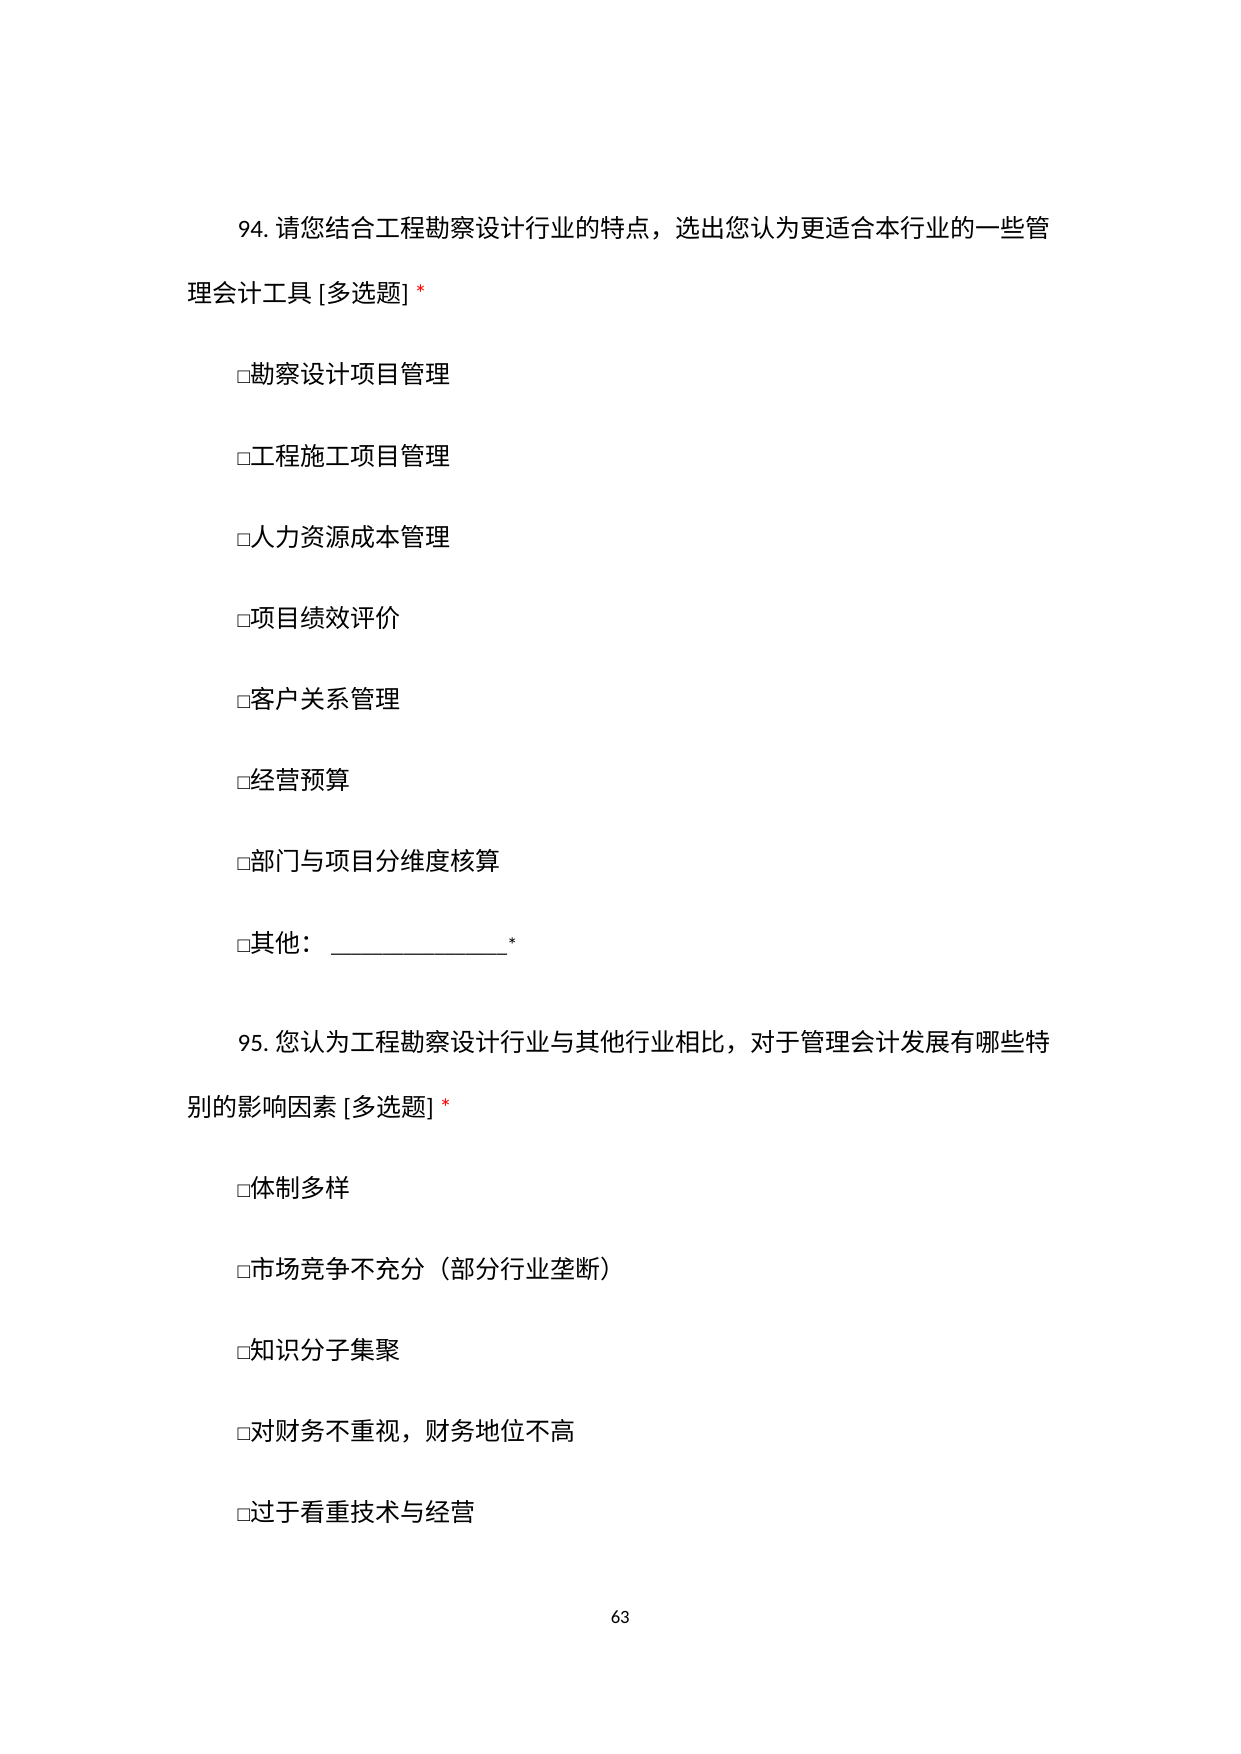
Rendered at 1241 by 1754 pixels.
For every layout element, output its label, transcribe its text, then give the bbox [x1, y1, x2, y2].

table_cell □过于看重技术与经营 [177, 1464, 1063, 1543]
table_cell □客户关系管理 [177, 651, 1063, 730]
table_header □勘察设计项目管理 [177, 326, 1063, 406]
table_cell □市场竞争不充分（部分行业垄断） [177, 1221, 1063, 1300]
table_cell □工程施工项目管理 [177, 407, 1063, 487]
text 95. 您认为工程勘察设计行业与其他行业相比，对于管理会计发展有哪些特别的影响因素 [多选题] * [187, 1008, 1053, 1138]
table_cell □人力资源成本管理 [177, 488, 1063, 568]
table_cell □知识分子集聚 [177, 1302, 1063, 1381]
table_header □体制多样 [177, 1139, 1063, 1219]
table_cell □其他： _________________* [177, 894, 1063, 974]
table_cell □部门与项目分维度核算 [177, 813, 1063, 892]
table_cell □经营预算 [177, 732, 1063, 811]
table_cell □项目绩效评价 [177, 570, 1063, 649]
text 94. 请您结合工程勘察设计行业的特点，选出您认为更适合本行业的一些管理会计工具 [多选题] * [187, 194, 1053, 324]
table_cell □对财务不重视，财务地位不高 [177, 1383, 1063, 1462]
